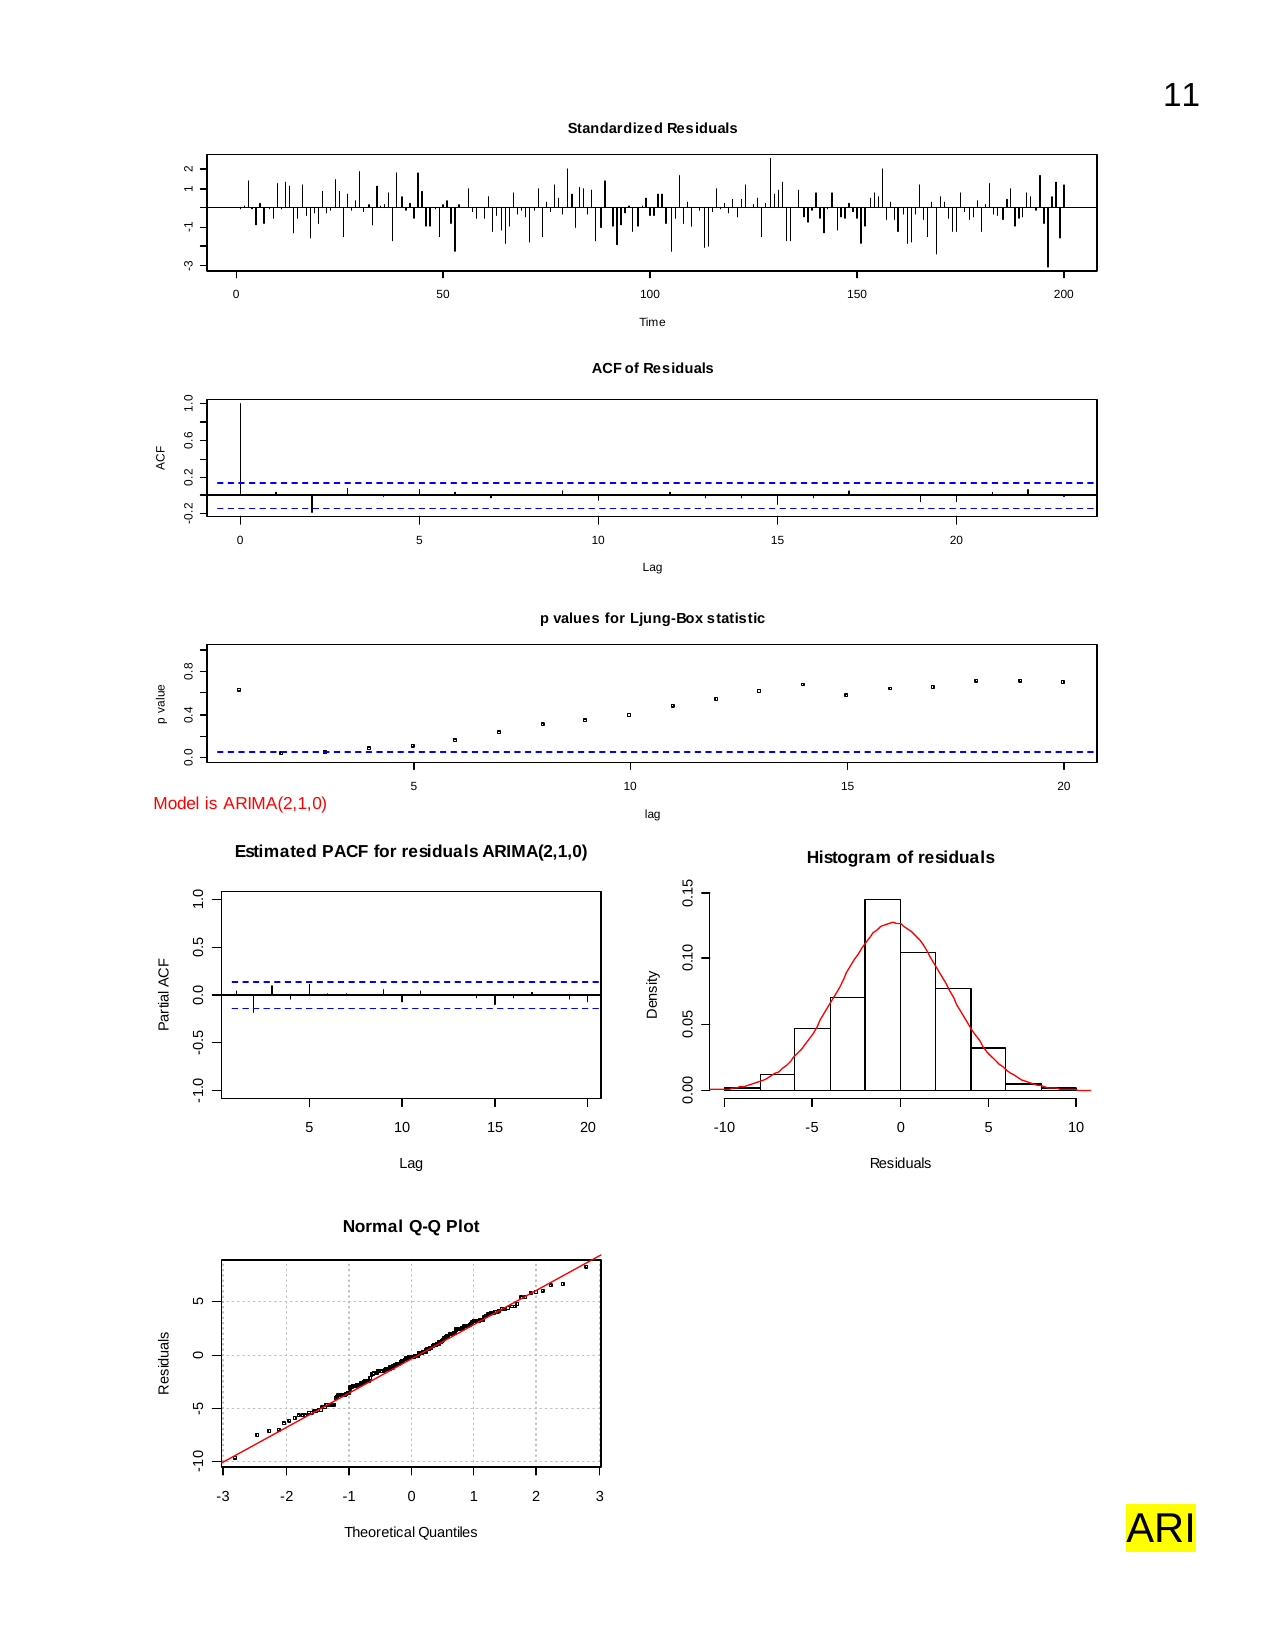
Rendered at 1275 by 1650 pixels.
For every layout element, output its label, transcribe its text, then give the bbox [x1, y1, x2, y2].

text ARIMA(3,1,0): [150, 123, 1200, 1552]
